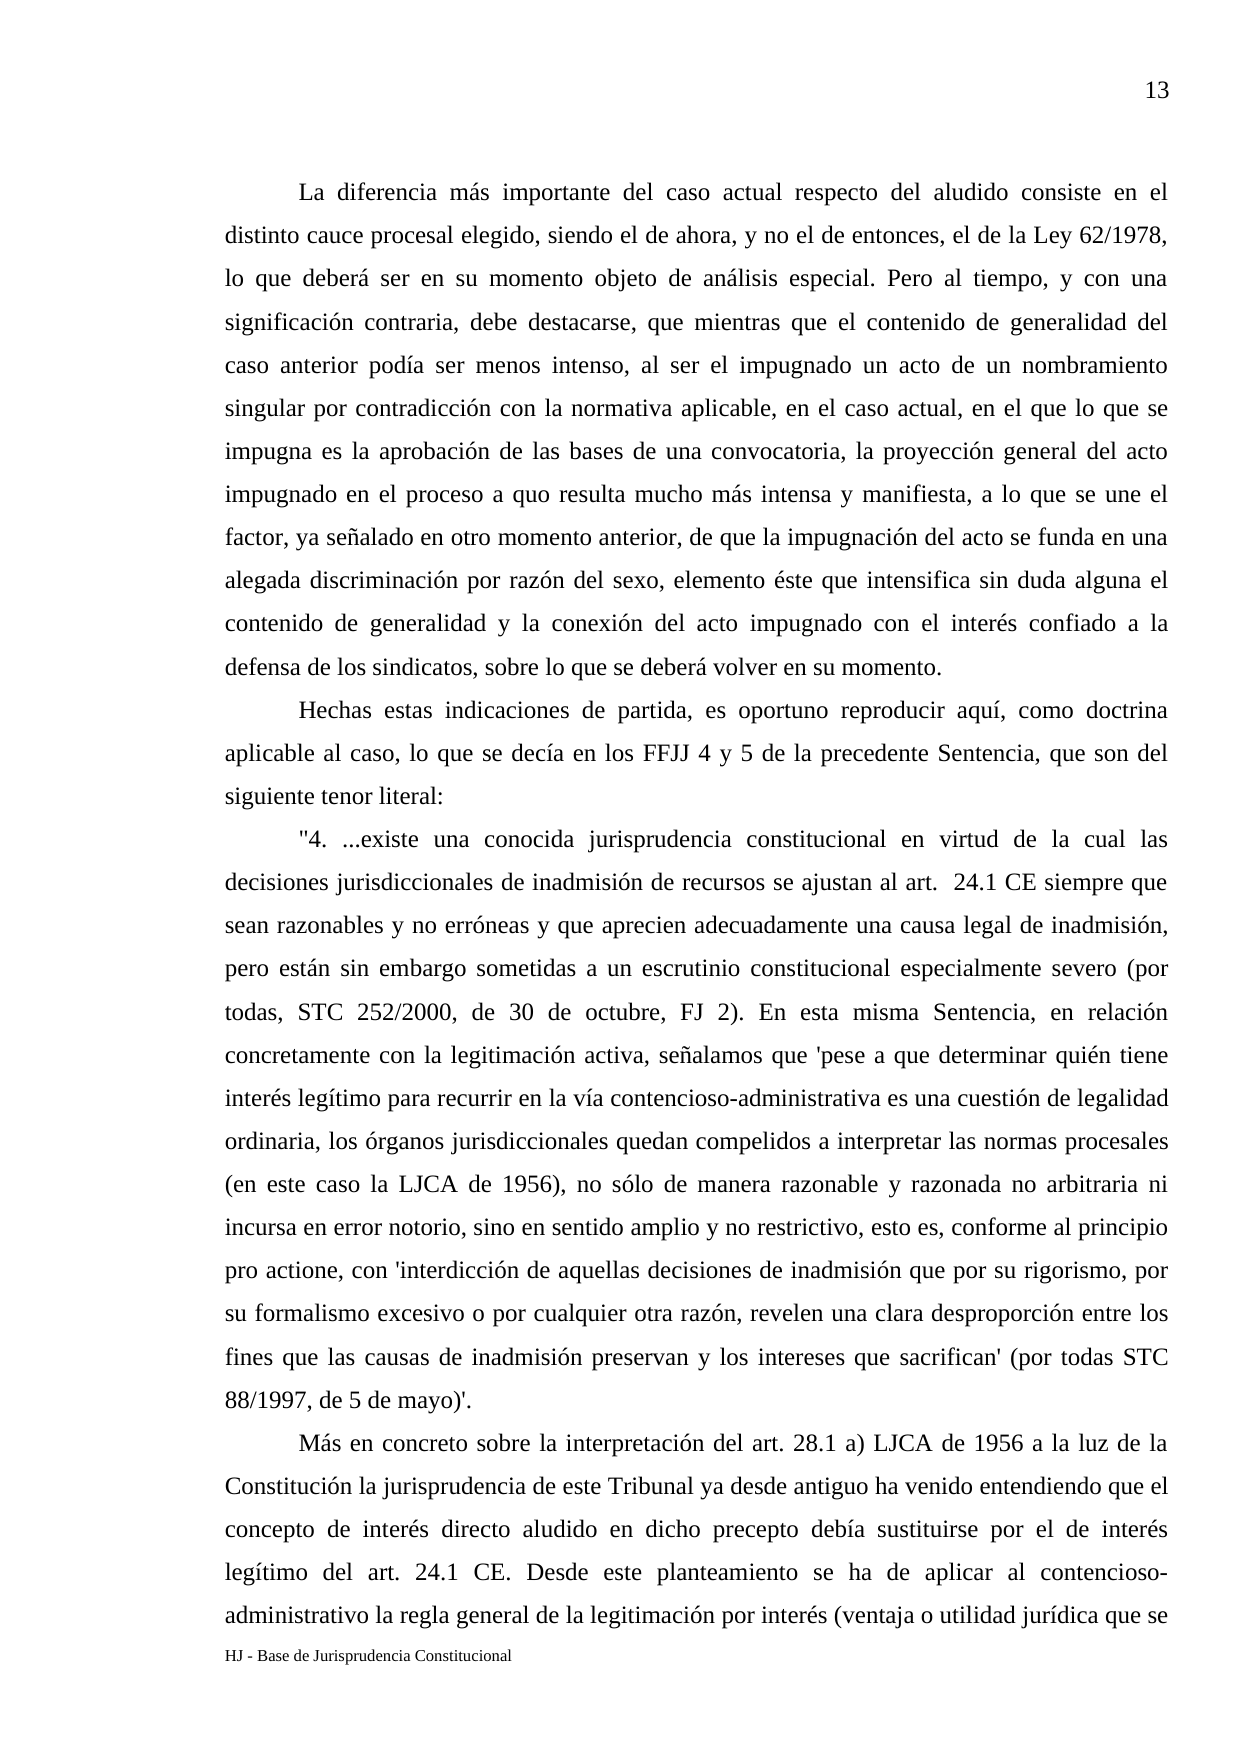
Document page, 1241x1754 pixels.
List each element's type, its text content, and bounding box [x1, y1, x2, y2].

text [224, 1428, 1169, 1629]
text Hechas estas indicaciones de partida, es oportuno reproducir aquí, como doctrina aplicable al caso, lo que se decía en los FFJJ 4 y 5 de la precedente Sentencia, que son del siguiente tenor literal: [224, 695, 1169, 810]
text "4. ...existe una conocida jurisprudencia constitucional en virtud de la cual las decisiones jurisdiccionales de inadmisión de recursos se ajustan al art. 24.1 CE siempre que sean razonables y no erróneas y que aprecien adecuadamente una causa legal de inadmisión, pero están sin embargo sometidas a un escrutinio constitucional especialmente severo (por todas, STC 252/2000, de 30 de octubre, FJ 2). En esta misma Sentencia, en relación concretamente con la legitimación activa, señalamos que 'pese a que determinar quién tiene interés legítimo para recurrir en la vía contencioso-administrativa es una cuestión de legalidad ordinaria, los órganos jurisdiccionales quedan compelidos a interpretar las normas procesales (en este caso la LJCA de 1956), no sólo de manera razonable y razonada no arbitraria ni incursa en error notorio, sino en sentido amplio y no restrictivo, esto es, conforme al principio pro actione, con 'interdicción de aquellas decisiones de inadmisión que por su rigorismo, por su formalismo excesivo o por cualquier otra razón, revelen una clara desproporción entre los fines que las causas de inadmisión preservan y los intereses que sacrifican' (por todas STC 88/1997, de 5 de mayo)'. [224, 824, 1169, 1413]
text La diferencia más importante del caso actual respecto del aludido consiste en el distinto cauce procesal elegido, siendo el de ahora, y no el de entonces, el de la Ley 62/1978, lo que deberá ser en su momento objeto de análisis especial. Pero al tiempo, y con una significación contraria, debe destacarse, que mientras que el contenido de generalidad del caso anterior podía ser menos intenso, al ser el impugnado un acto de un nombramiento singular por contradicción con la normativa aplicable, en el caso actual, en el que lo que se impugna es la aprobación de las bases de una convocatoria, la proyección general del acto impugnado en el proceso a quo resulta mucho más intensa y manifiesta, a lo que se une el factor, ya señalado en otro momento anterior, de que la impugnación del acto se funda en una alegada discriminación por razón del sexo, elemento éste que intensifica sin duda alguna el contenido de generalidad y la conexión del acto impugnado con el interés confiado a la defensa de los sindicatos, sobre lo que se deberá volver en su momento. [224, 177, 1169, 680]
